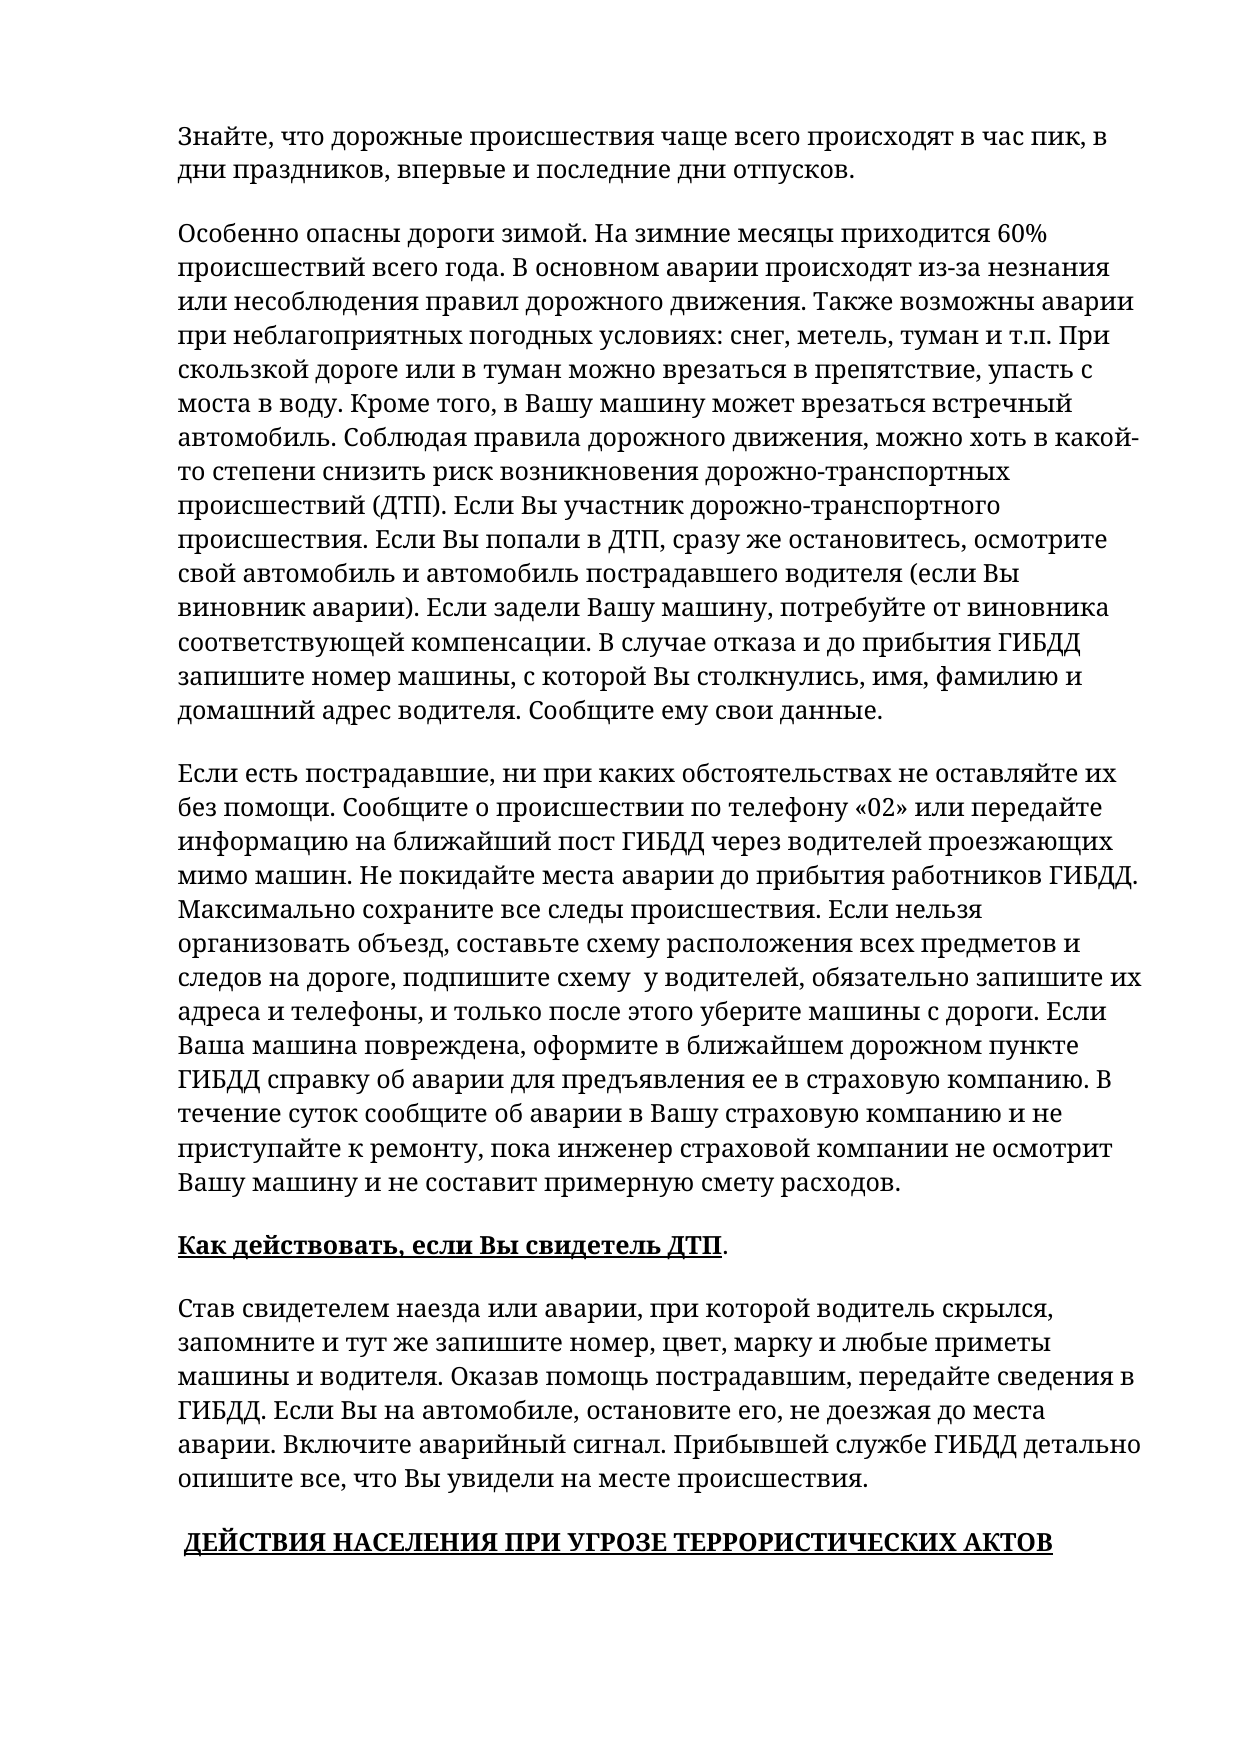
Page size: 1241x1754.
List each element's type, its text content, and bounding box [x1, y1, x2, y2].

text Знайте, что дорожные происшествия чаще всего происходят в час пик, в дни праздников, впервые и последние дни отпусков. [177, 118, 1152, 186]
text ДЕЙСТВИЯ НАСЕЛЕНИЯ ПРИ УГРОЗЕ ТЕРРОРИСТИЧЕСКИХ АКТОВ [177, 1524, 1152, 1558]
text Особенно опасны дороги зимой. На зимние месяцы приходится 60% происшествий всего года. В основном аварии происходят из-за незнания или несоблюдения правил дорожного движения. Также возможны аварии при неблагоприятных погодных условиях: снег, метель, туман и т.п. При скользкой дороге или в туман можно врезаться в препятствие, упасть с моста в воду. Кроме того, в Вашу машину может врезаться встречный автомобиль. Соблюдая правила дорожного движения, можно хоть в какой-то степени снизить риск возникновения дорожно-транспортных происшествий (ДТП). Если Вы участник дорожно-транспортного происшествия. Если Вы попали в ДТП, сразу же остановитесь, осмотрите свой автомобиль и автомобиль пострадавшего водителя (если Вы виновник аварии). Если задели Вашу машину, потребуйте от виновника соответствующей компенсации. В случае отказа и до прибытия ГИБДД запишите номер машины, с которой Вы столкнулись, имя, фамилию и домашний адрес водителя. Сообщите ему свои данные. [177, 215, 1152, 726]
text Как действовать, если Вы свидетель ДТП. [177, 1227, 1152, 1262]
text Став свидетелем наезда или аварии, при которой водитель скрылся, запомните и тут же запишите номер, цвет, марку и любые приметы машины и водителя. Оказав помощь пострадавшим, передайте сведения в ГИБДД. Если Вы на автомобиле, остановите его, не доезжая до места аварии. Включите аварийный сигнал. Прибывшей службе ГИБДД детально опишите все, что Вы увидели на месте происшествия. [177, 1291, 1152, 1495]
text Если есть пострадавшие, ни при каких обстоятельствах не оставляйте их без помощи. Сообщите о происшествии по телефону «02» или передайте информацию на ближайший пост ГИБДД через водителей проезжающих мимо машин. Не покидайте места аварии до прибытия работников ГИБДД. Максимально сохраните все следы происшествия. Если нельзя организовать объезд, составьте схему расположения всех предметов и следов на дороге, подпишите схему у водителей, обязательно запишите их адреса и телефоны, и только после этого уберите машины с дороги. Если Ваша машина повреждена, оформите в ближайшем дорожном пункте ГИБДД справку об аварии для предъявления ее в страховую компанию. В течение суток сообщите об аварии в Вашу страховую компанию и не приступайте к ремонту, пока инженер страховой компании не осмотрит Вашу машину и не составит примерную смету расходов. [177, 756, 1152, 1198]
